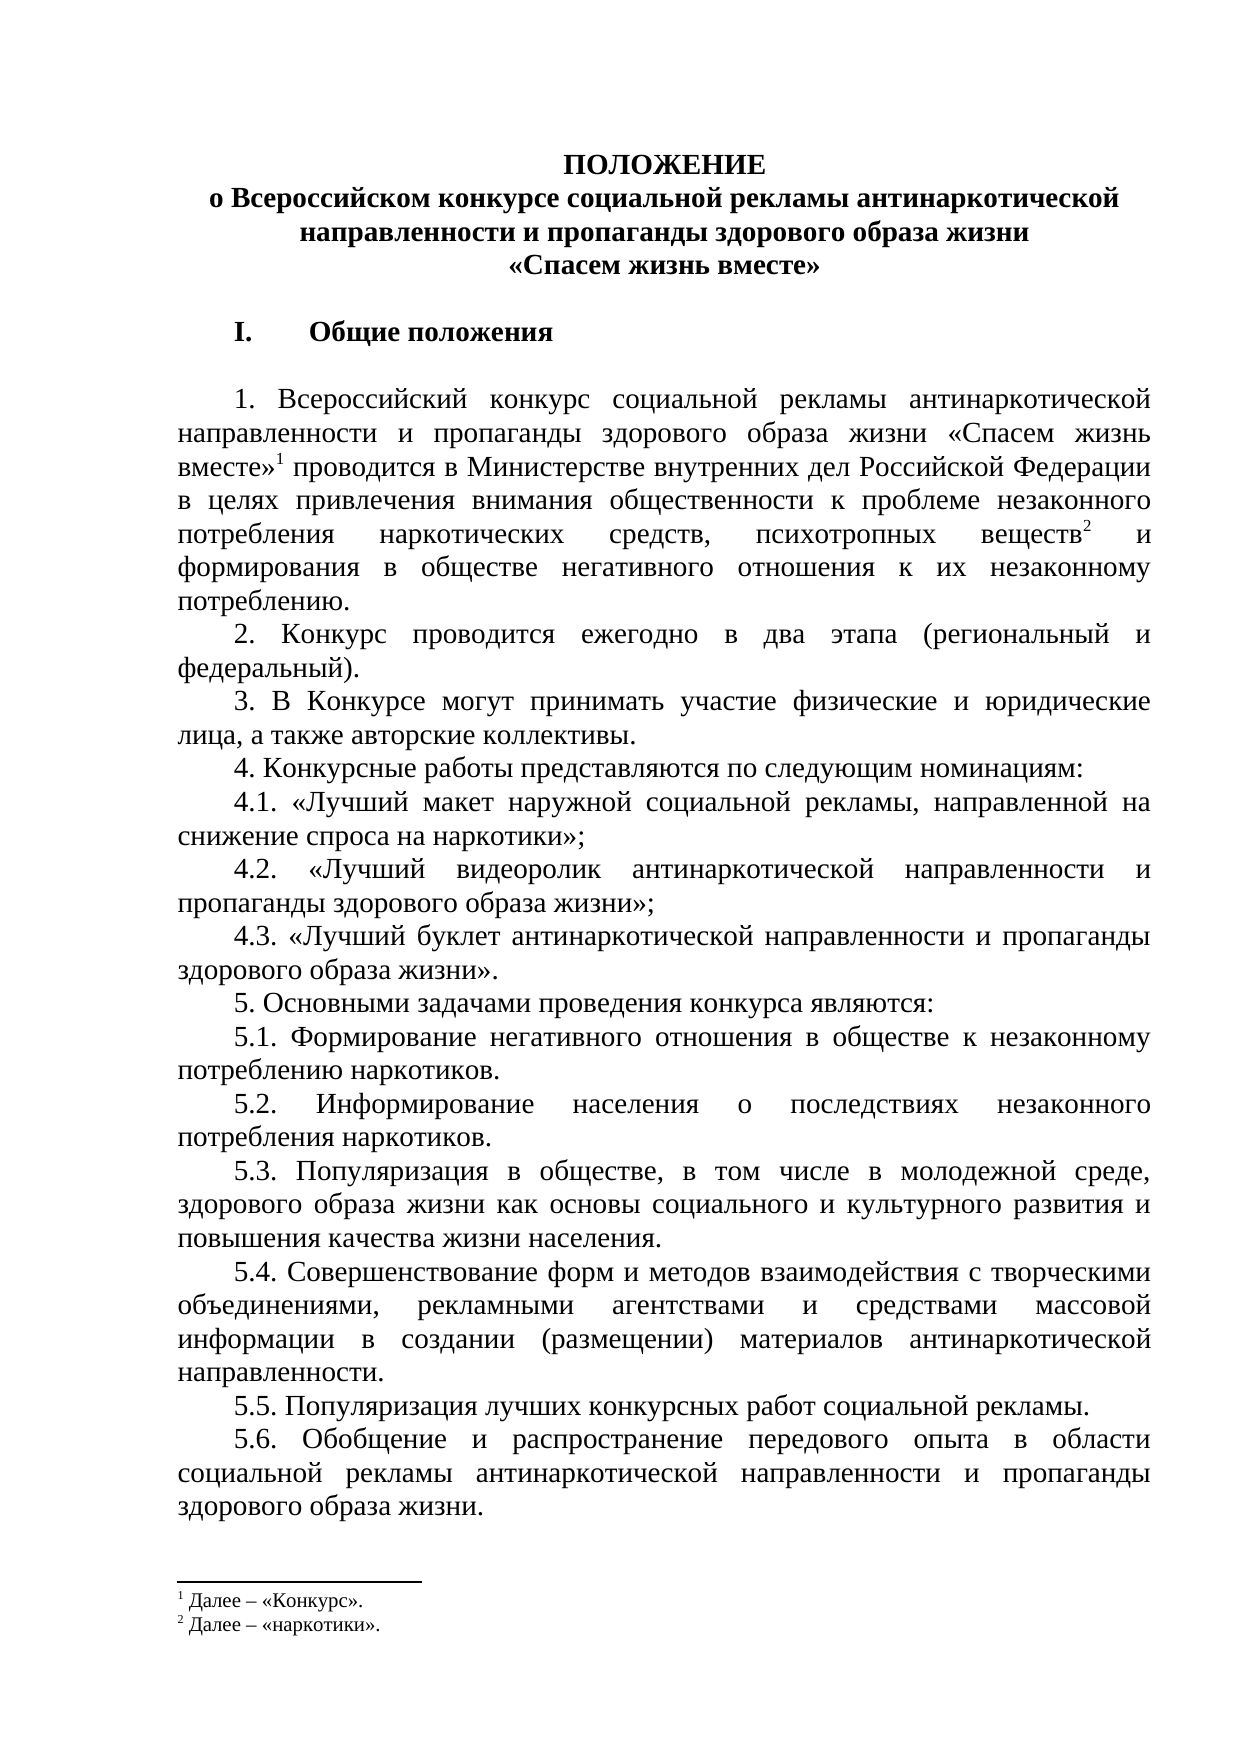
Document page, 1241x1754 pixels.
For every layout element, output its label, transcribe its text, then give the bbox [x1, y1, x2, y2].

text 4. Конкурсные работы представляются по следующим номинациям: [177, 751, 1152, 784]
text о Всероссийском конкурсе социальной рекламы антинаркотической направленности и пропаганды здорового образа жизни [177, 180, 1152, 247]
text 5.4. Совершенствование форм и методов взаимодействия с творческими объединениями, рекламными агентствами и средствами массовой информации в создании (размещении) материалов антинаркотической направленности. [177, 1254, 1152, 1388]
text ПОЛОЖЕНИЕ [177, 147, 1152, 180]
text 3. В Конкурсе могут принимать участие физические и юридические лица, а также авторские коллективы. [177, 683, 1152, 751]
text 5.1. Формирование негативного отношения в обществе к незаконному потреблению наркотиков. [177, 1019, 1152, 1086]
text 4.2. «Лучший видеоролик антинаркотической направленности и пропаганды здорового образа жизни»; [177, 851, 1152, 918]
text 2. Конкурс проводится ежегодно в два этапа (региональный и федеральный). [177, 616, 1152, 683]
text 5.6. Обобщение и распространение передового опыта в области социальной рекламы антинаркотической направленности и пропаганды здорового образа жизни. [177, 1421, 1152, 1522]
text 4.3. «Лучший буклет антинаркотической направленности и пропаганды здорового образа жизни». [177, 918, 1152, 985]
text 5.5. Популяризация лучших конкурсных работ социальной рекламы. [177, 1388, 1152, 1421]
text 1. Всероссийский конкурс социальной рекламы антинаркотической направленности и пропаганды здорового образа жизни «Спасем жизнь вместе» проводится в Министерстве внутренних дел Российской Федерации в целях привлечения внимания общественности к проблеме незаконного потребления наркотических средств, психотропных веществ и формирования в обществе негативного отношения к их незаконному потреблению. [177, 382, 1152, 616]
text 5.2. Информирование населения о последствиях незаконного потребления наркотиков. [177, 1086, 1152, 1153]
text 5.3. Популяризация в обществе, в том числе в молодежной среде, здорового образа жизни как основы социального и культурного развития и повышения качества жизни населения. [177, 1153, 1152, 1254]
text 4.1. «Лучший макет наружной социальной рекламы, направленной на снижение спроса на наркотики»; [177, 784, 1152, 851]
text 5. Основными задачами проведения конкурса являются: [177, 985, 1152, 1019]
text «Спасем жизнь вместе» [177, 247, 1152, 281]
list Общие положения [233, 314, 1152, 348]
